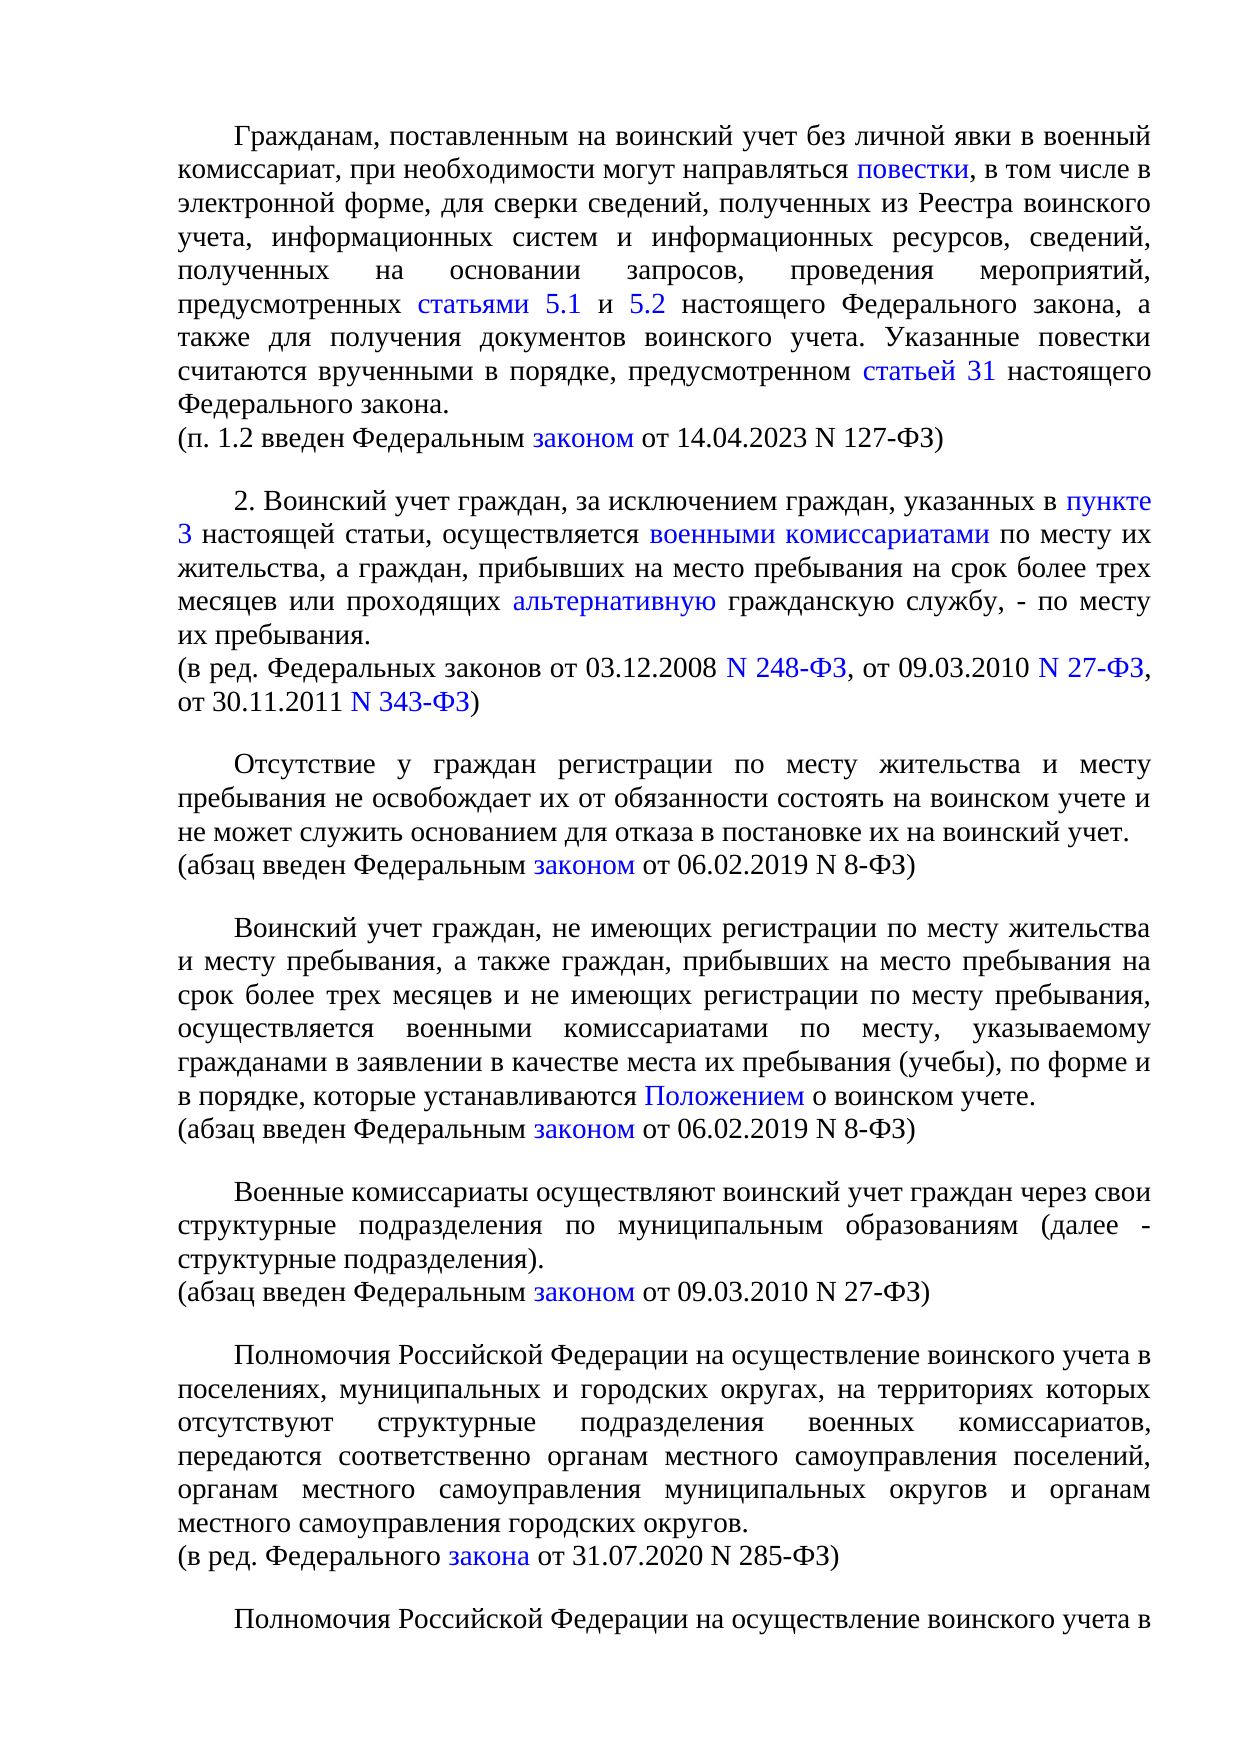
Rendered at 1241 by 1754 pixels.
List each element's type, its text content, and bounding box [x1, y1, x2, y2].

text (в ред. Федерального закона от 31.07.2020 N 285-ФЗ) [177, 1538, 1152, 1572]
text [177, 1601, 1152, 1635]
text Воинский учет граждан, не имеющих регистрации по месту жительства и месту пребывания, а также граждан, прибывших на место пребывания на срок более трех месяцев и не имеющих регистрации по месту пребывания, осуществляется военными комиссариатами по месту, указываемому гражданами в заявлении в качестве места их пребывания (учебы), по форме и в порядке, которые устанавливаются Положением о воинском учете. [177, 910, 1152, 1111]
text (п. 1.2 введен Федеральным законом от 14.04.2023 N 127-ФЗ) [177, 420, 1152, 453]
text Полномочия Российской Федерации на осуществление воинского учета в поселениях, муниципальных и городских округах, на территориях которых отсутствуют структурные подразделения военных комиссариатов, передаются соответственно органам местного самоуправления поселений, органам местного самоуправления муниципальных округов и органам местного самоуправления городских округов. [177, 1337, 1152, 1538]
text (в ред. Федеральных законов от 03.12.2008 N 248-ФЗ, от 09.03.2010 N 27-ФЗ, от 30.11.2011 N 343-ФЗ) [177, 650, 1152, 717]
text 2. Воинский учет граждан, за исключением граждан, указанных в пункте 3 настоящей статьи, осуществляется военными комиссариатами по месту их жительства, а граждан, прибывших на место пребывания на срок более трех месяцев или проходящих альтернативную гражданскую службу, - по месту их пребывания. [177, 483, 1152, 650]
text Военные комиссариаты осуществляют воинский учет граждан через свои структурные подразделения по муниципальным образованиям (далее - структурные подразделения). [177, 1174, 1152, 1274]
text (абзац введен Федеральным законом от 09.03.2010 N 27-ФЗ) [177, 1274, 1152, 1308]
text Гражданам, поставленным на воинский учет без личной явки в военный комиссариат, при необходимости могут направляться повестки, в том числе в электронной форме, для сверки сведений, полученных из Реестра воинского учета, информационных систем и информационных ресурсов, сведений, полученных на основании запросов, проведения мероприятий, предусмотренных статьями 5.1 и 5.2 настоящего Федерального закона, а также для получения документов воинского учета. Указанные повестки считаются врученными в порядке, предусмотренном статьей 31 настоящего Федерального закона. [177, 118, 1152, 420]
text (абзац введен Федеральным законом от 06.02.2019 N 8-ФЗ) [177, 1111, 1152, 1145]
text (абзац введен Федеральным законом от 06.02.2019 N 8-ФЗ) [177, 847, 1152, 881]
text Отсутствие у граждан регистрации по месту жительства и месту пребывания не освобождает их от обязанности состоять на воинском учете и не может служить основанием для отказа в постановке их на воинский учет. [177, 747, 1152, 847]
